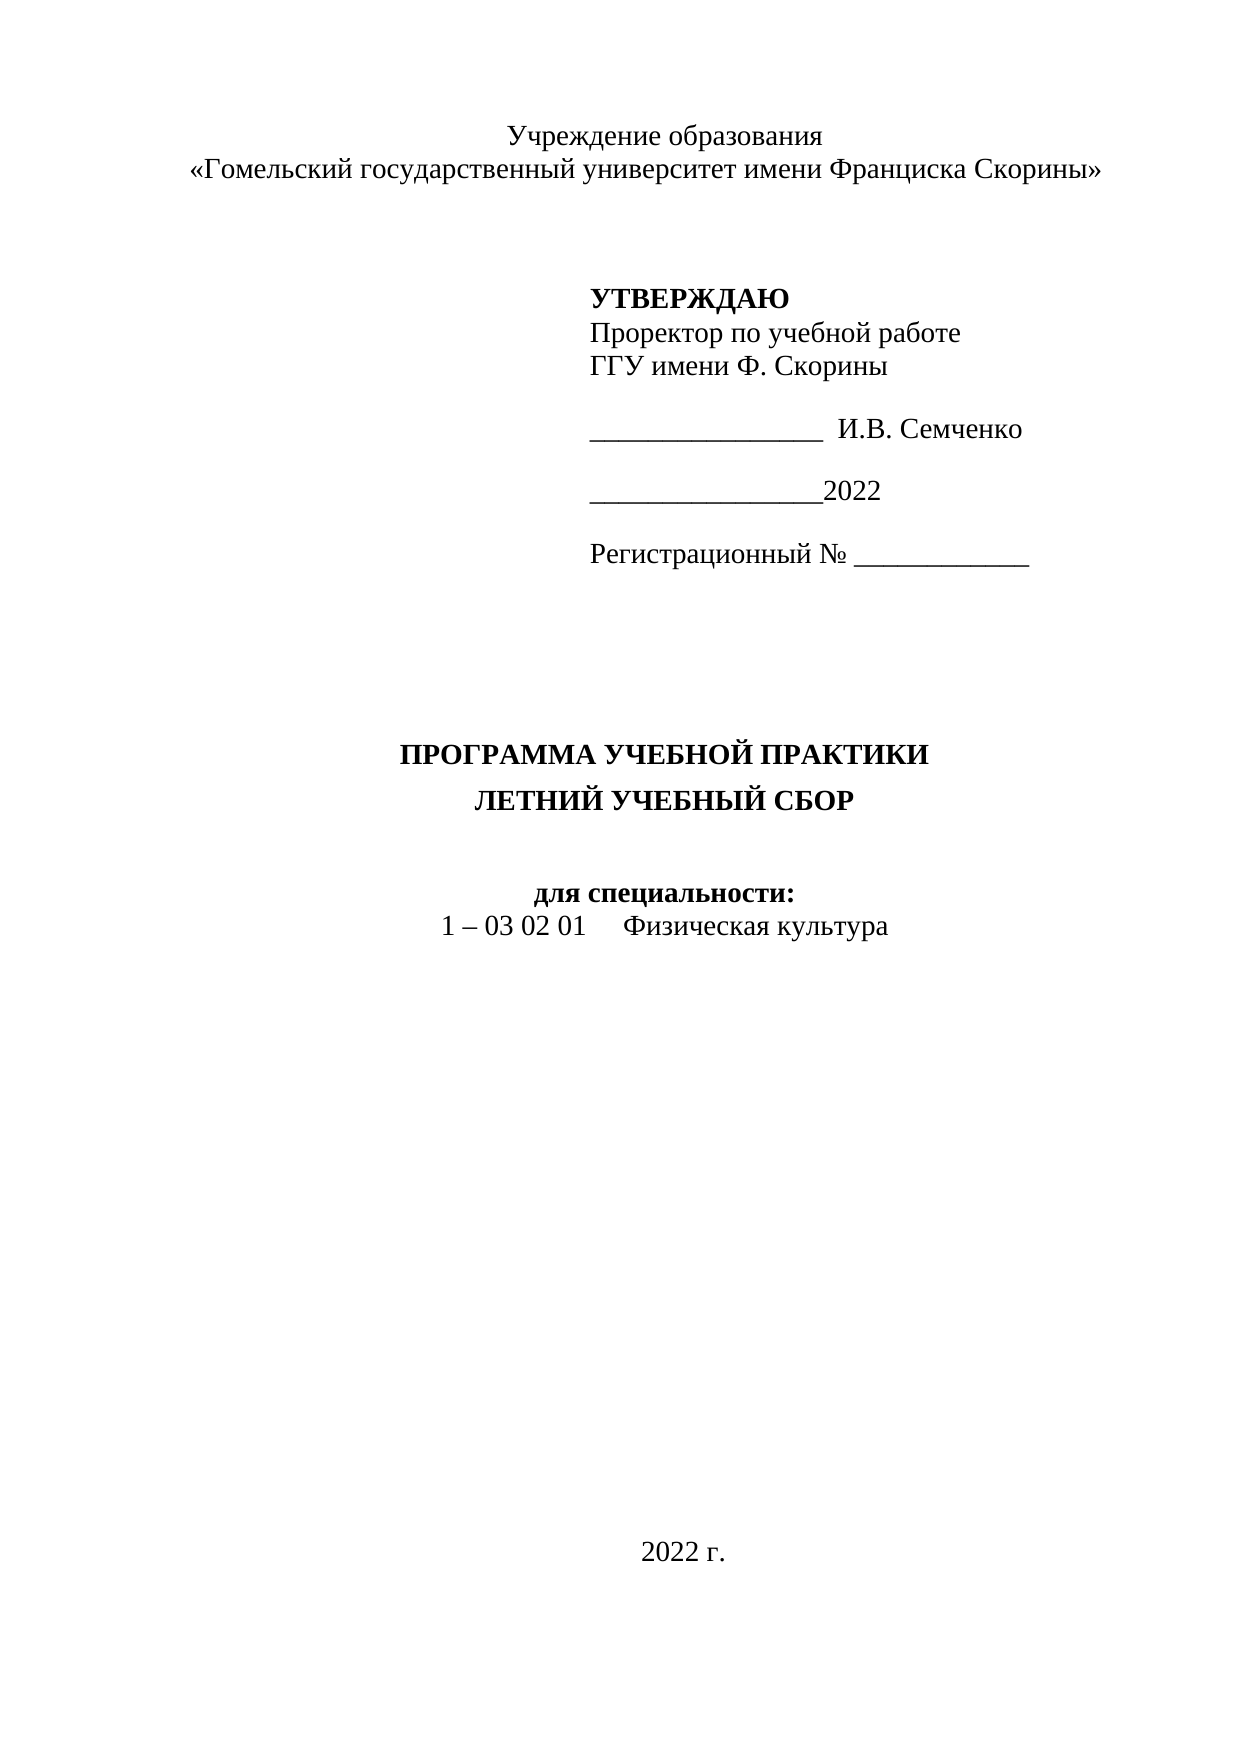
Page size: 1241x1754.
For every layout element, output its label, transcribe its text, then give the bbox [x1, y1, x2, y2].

text ЛЕТНИЙ УЧЕБНЫЙ СБОР [177, 783, 1152, 817]
text ГГУ имени Ф. Скорины [589, 348, 1152, 382]
text 2022 г. [177, 1534, 1152, 1568]
text Проректор по учебной работе [589, 315, 1152, 348]
text 1 – 03 02 01 Физическая культура [177, 908, 1152, 942]
text ________________2022 [589, 473, 1152, 507]
text для специальности: [177, 875, 1152, 908]
text Регистрационный № ____________ [589, 536, 1152, 569]
text УТВЕРЖДАЮ [589, 281, 1152, 315]
text ________________ И.В. Семченко [589, 411, 1152, 445]
text Учреждение образования [177, 118, 1152, 152]
text «Гомельский государственный университет имени Франциска Скорины» [140, 152, 1152, 185]
text ПРОГРАММА УЧЕБНОЙ ПРАКТИКИ [177, 737, 1152, 771]
